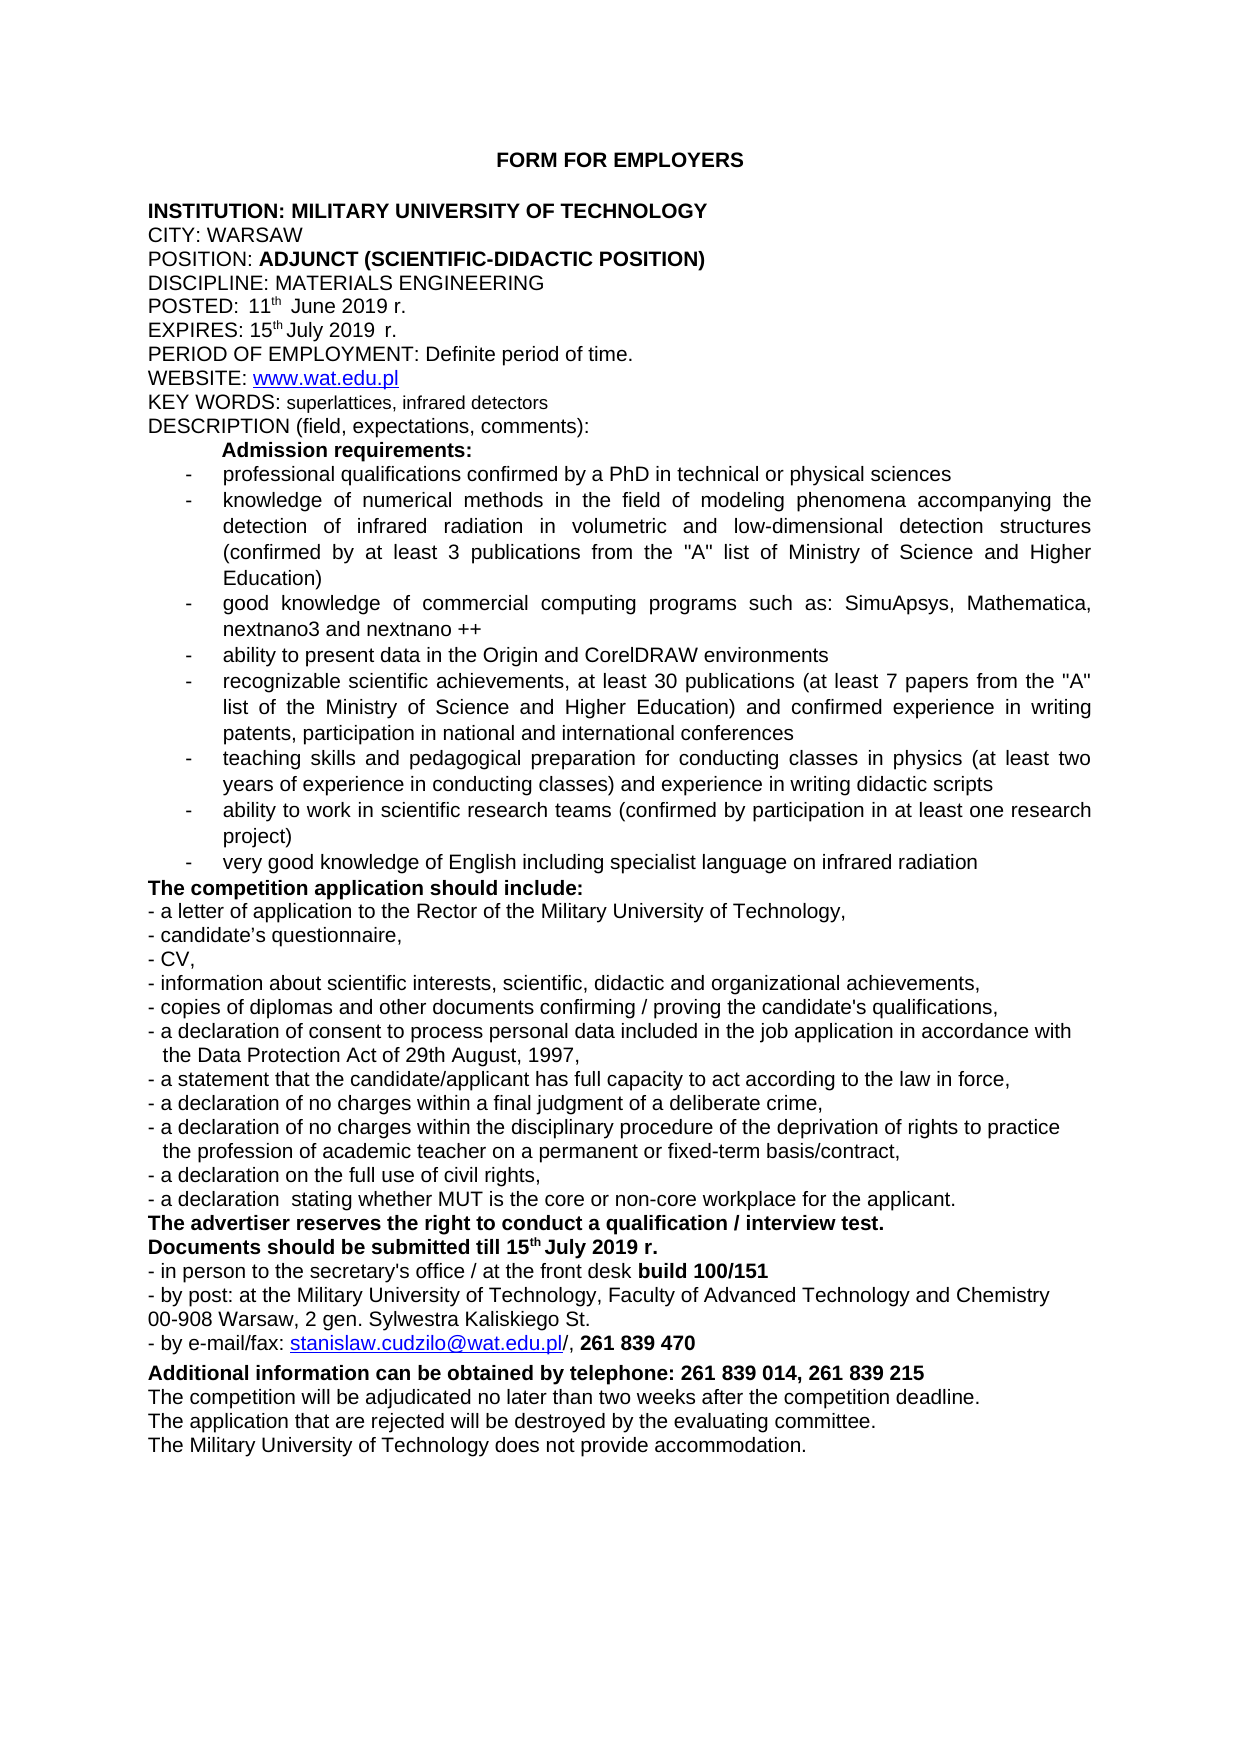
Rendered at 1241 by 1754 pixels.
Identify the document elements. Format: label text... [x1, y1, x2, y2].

text The competition application should include: [148, 875, 1093, 899]
text The Military University of Technology does not provide accommodation. [148, 1433, 1093, 1457]
text INSTITUTION: MILITARY UNIVERSITY OF TECHNOLOGY [148, 198, 1093, 222]
text The advertiser reserves the right to conduct a qualification / interview test. [148, 1211, 1093, 1235]
text - in person to the secretary's office / at the front desk build 100/151 [148, 1259, 1093, 1283]
text - information about scientific interests, scientific, didactic and organizational achievements, [148, 971, 1093, 995]
list good knowledge of commercial computing programs such as: SimuApsys, Mathematica, nextnano3 and nextnano ++ [185, 591, 1093, 641]
text - by post: at the Military University of Technology, Faculty of Advanced Technology and Chemistry [148, 1283, 1093, 1307]
text - a statement that the candidate/applicant has full capacity to act according to the law in force, [148, 1067, 1093, 1091]
text WEBSITE: www.wat.edu.pl [148, 366, 1093, 390]
text - candidate’s questionnaire, [148, 923, 1093, 947]
text - a letter of application to the Rector of the Military University of Technology, [148, 899, 1093, 923]
text FORM FOR EMPLOYERS [148, 148, 1093, 172]
text The application that are rejected will be destroyed by the evaluating committee. [148, 1409, 1093, 1433]
list ability to present data in the Origin and CorelDRAW environments [185, 643, 1093, 667]
list knowledge of numerical methods in the field of modeling phenomena accompanying the detection of infrared radiation in volumetric and low-dimensional detection structures (confirmed by at least 3 publications from the "A" list of Ministry of Science and Higher Education) [185, 488, 1093, 589]
list teaching skills and pedagogical preparation for conducting classes in physics (at least two years of experience in conducting classes) and experience in writing didactic scripts [185, 746, 1093, 796]
text POSITION: ADJUNCT (SCIENTIFIC-DIDACTIC POSITION) [148, 246, 1093, 270]
text - CV, [148, 947, 1093, 971]
text DISCIPLINE: MATERIALS ENGINEERING [148, 270, 1093, 294]
text - a declaration on the full use of civil rights, [148, 1163, 1093, 1187]
text - a declaration stating whether MUT is the core or non-core workplace for the applicant. [148, 1187, 1093, 1211]
text - a declaration of no charges within a final judgment of a deliberate crime, [148, 1091, 1093, 1115]
text - a declaration of no charges within the disciplinary procedure of the deprivation of rights to practice the profession of academic teacher on a permanent or fixed-term basis/contract, [148, 1115, 1093, 1163]
text - a declaration of consent to process personal data included in the job application in accordance with the Data Protection Act of 29th August, 1997, [148, 1019, 1093, 1067]
text The competition will be adjudicated no later than two weeks after the competition deadline. [148, 1385, 1093, 1409]
text Additional information can be obtained by telephone: 261 839 014, 261 839 215 [148, 1361, 1093, 1385]
text 00-908 Warsaw, 2 gen. Sylwestra Kaliskiego St. [148, 1307, 1093, 1331]
list professional qualifications confirmed by a PhD in technical or physical sciences [185, 462, 1093, 486]
list very good knowledge of English including specialist language on infrared radiation [185, 849, 1093, 873]
list recognizable scientific achievements, at least 30 publications (at least 7 papers from the "A" list of the Ministry of Science and Higher Education) and confirmed experience in writing patents, participation in national and international conferences [185, 669, 1093, 744]
text DESCRIPTION (field, expectations, comments): [148, 414, 1093, 438]
text - copies of diplomas and other documents confirming / proving the candidate's qualifications, [148, 995, 1093, 1019]
text EXPIRES: 15th July 2019 r. [148, 318, 1093, 342]
list ability to work in scientific research teams (confirmed by participation in at least one research project) [185, 798, 1093, 848]
text CITY: WARSAW [148, 222, 1093, 246]
text KEY WORDS: superlattices, infrared detectors [148, 390, 1093, 414]
text PERIOD OF EMPLOYMENT: Definite period of time. [148, 342, 1093, 366]
text Admission requirements: [148, 438, 1093, 462]
text - by e-mail/fax: stanislaw.cudzilo@wat.edu.pl/, 261 839 470 [148, 1331, 1093, 1354]
text Documents should be submitted till 15th July 2019 r. [148, 1235, 1093, 1259]
text POSTED: 11th June 2019 r. [148, 294, 1093, 318]
